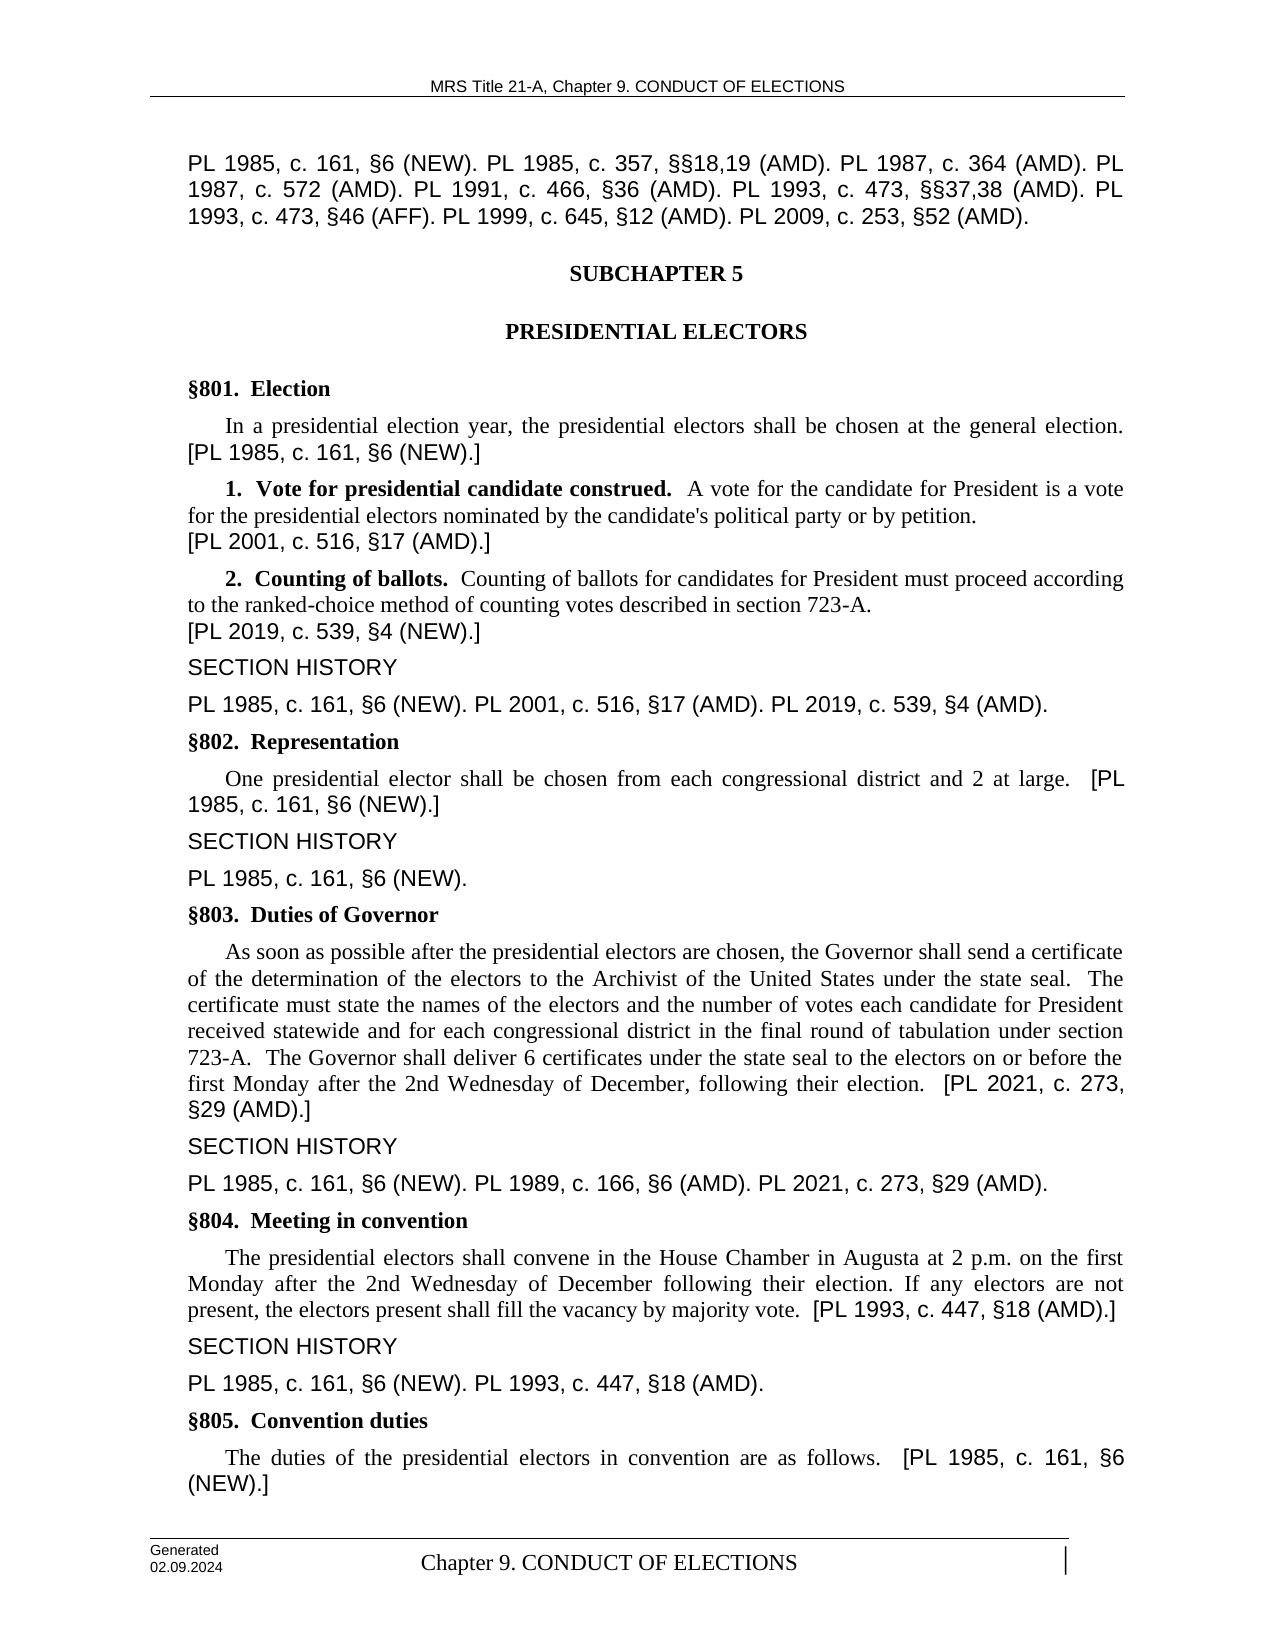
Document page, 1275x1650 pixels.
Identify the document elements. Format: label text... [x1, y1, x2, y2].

text SECTION HISTORY [187, 1133, 1125, 1159]
text §803. Duties of Governor [187, 901, 1125, 928]
text §802. Representation [187, 728, 1125, 754]
text The duties of the presidential electors in convention are as follows. [PL 1985, c. 161, §6 (NEW).] [187, 1443, 1125, 1496]
text PL 1985, c. 161, §6 (NEW). PL 1989, c. 166, §6 (AMD). PL 2021, c. 273, §29 (AMD). [187, 1170, 1125, 1196]
text PRESIDENTIAL ELECTORS [187, 318, 1125, 344]
text PL 1985, c. 161, §6 (NEW). PL 1985, c. 357, §§18,19 (AMD). PL 1987, c. 364 (AMD). PL 1987, c. 572 (AMD). PL 1991, c. 466, §36 (AMD). PL 1993, c. 473, §§37,38 (AMD). PL 1993, c. 473, §46 (AFF). PL 1999, c. 645, §12 (AMD). PL 2009, c. 253, §52 (AMD). [187, 150, 1125, 229]
text SECTION HISTORY [187, 654, 1125, 681]
text PL 1985, c. 161, §6 (NEW). PL 1993, c. 447, §18 (AMD). [187, 1370, 1125, 1396]
text The presidential electors shall convene in the House Chamber in Augusta at 2 p.m. on the first Monday after the 2nd Wednesday of December following their election. If any electors are not present, the electors present shall fill the vacancy by majority vote. [PL 1993, c. 447, §18 (AMD).] [187, 1243, 1125, 1323]
text In a presidential election year, the presidential electors shall be chosen at the general election. [PL 1985, c. 161, §6 (NEW).] [187, 412, 1125, 465]
text SUBCHAPTER 5 [187, 260, 1125, 287]
text SECTION HISTORY [187, 1333, 1125, 1359]
text §805. Convention duties [187, 1407, 1125, 1433]
text 2. Counting of ballots. Counting of ballots for candidates for President must proceed according to the ranked‑choice method of counting votes described in section 723‑A. [187, 565, 1125, 618]
text §804. Meeting in convention [187, 1207, 1125, 1233]
text §801. Election [187, 376, 1125, 402]
text [PL 2001, c. 516, §17 (AMD).] [187, 528, 1125, 554]
text 1. Vote for presidential candidate construed. A vote for the candidate for President is a vote for the presidential electors nominated by the candidate's political party or by petition. [187, 475, 1125, 528]
text [PL 2019, c. 539, §4 (NEW).] [187, 618, 1125, 644]
text PL 1985, c. 161, §6 (NEW). PL 2001, c. 516, §17 (AMD). PL 2019, c. 539, §4 (AMD). [187, 691, 1125, 717]
text SECTION HISTORY [187, 828, 1125, 854]
text As soon as possible after the presidential electors are chosen, the Governor shall send a certificate of the determination of the electors to the Archivist of the United States under the state seal. The certificate must state the names of the electors and the number of votes each candidate for President received statewide and for each congressional district in the final round of tabulation under section 723‑A. The Governor shall deliver 6 certificates under the state seal to the electors on or before the first Monday after the 2nd Wednesday of December, following their election. [PL 2021, c. 273, §29 (AMD).] [187, 938, 1125, 1123]
text PL 1985, c. 161, §6 (NEW). [187, 865, 1125, 891]
text One presidential elector shall be chosen from each congressional district and 2 at large. [PL 1985, c. 161, §6 (NEW).] [187, 765, 1125, 817]
